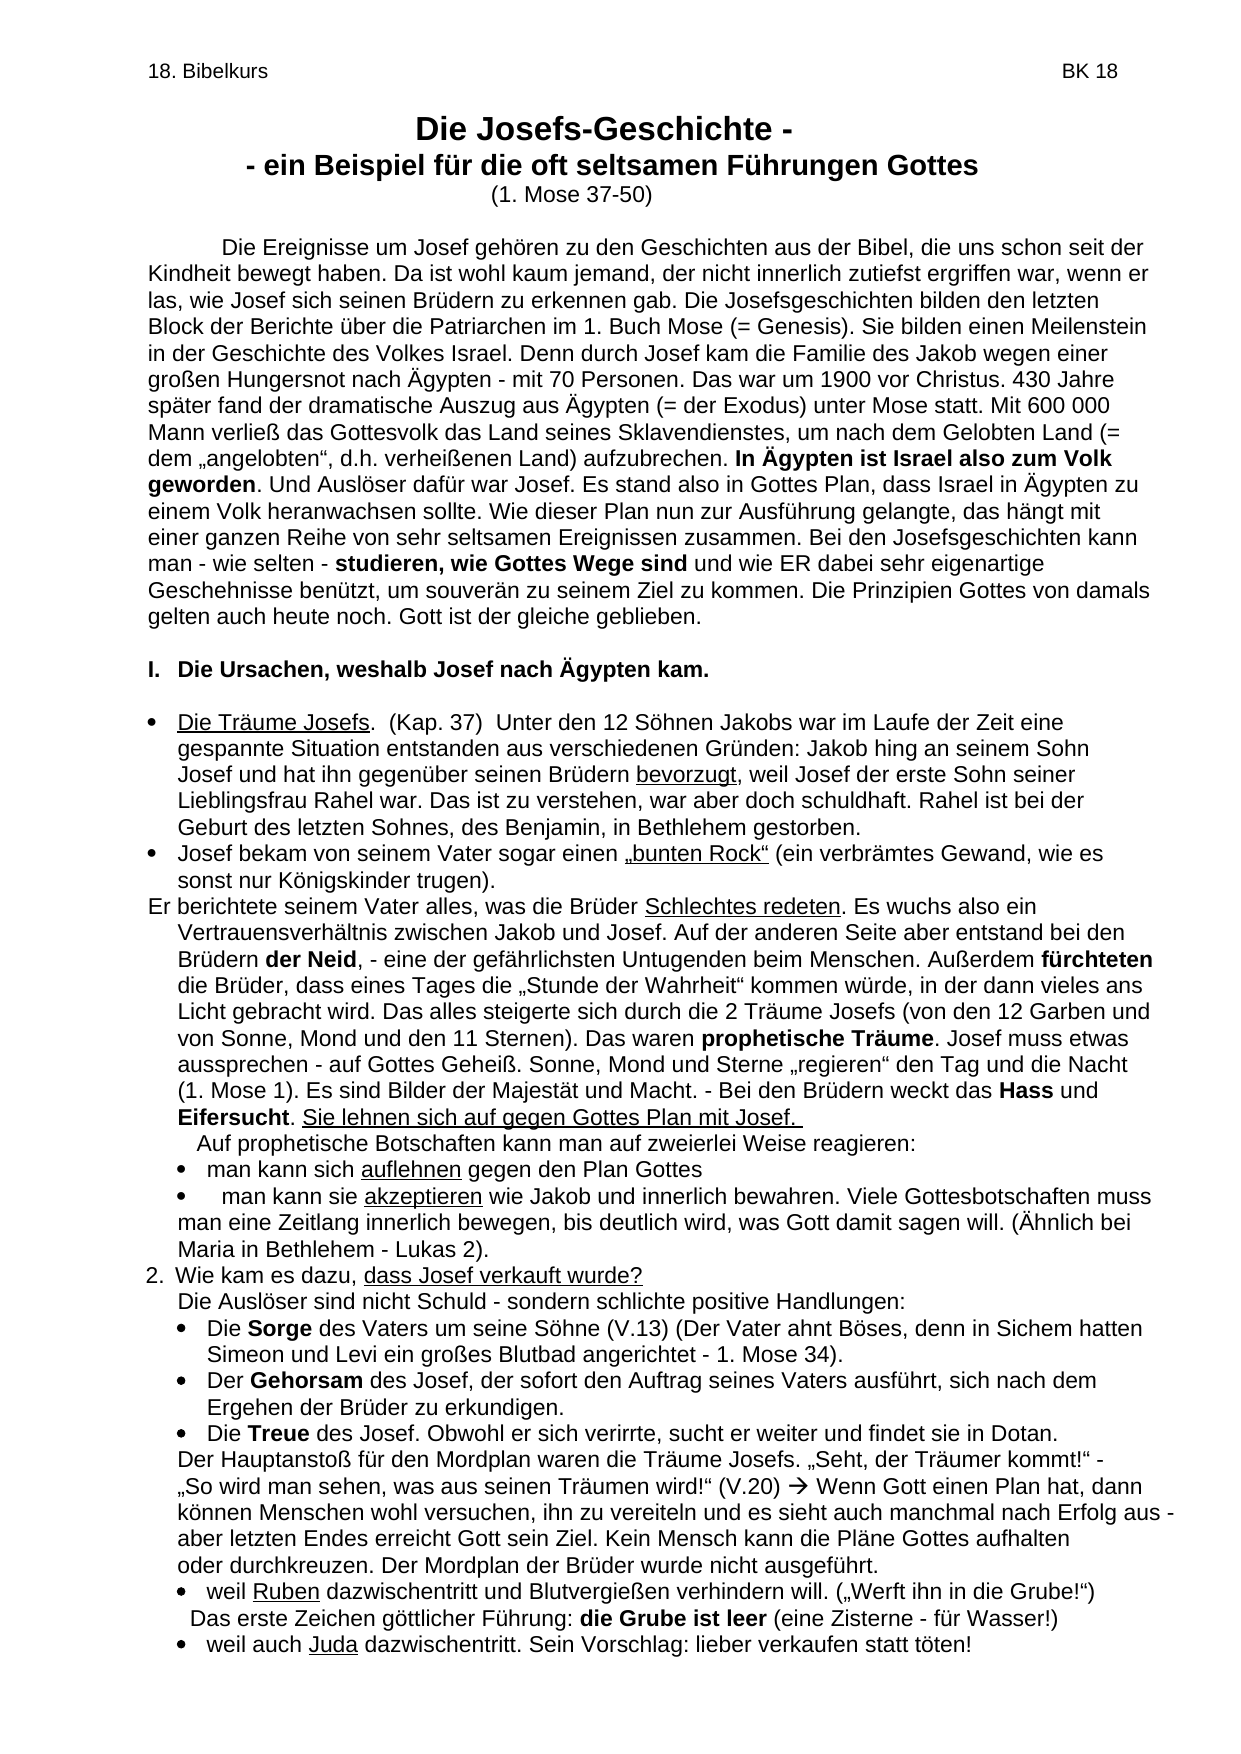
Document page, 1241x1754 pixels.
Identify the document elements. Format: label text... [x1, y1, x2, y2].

list Wie kam es dazu, dass Josef verkauft wurde? [145, 1262, 1157, 1288]
list oder durchkreuzen. Der Mordplan der Brüder wurde nicht ausgeführt. [177, 1552, 1187, 1578]
text - ein Beispiel für die oft seltsamen Führungen Gottes [148, 148, 1157, 181]
text 18. Bibelkurs BK 18 [148, 59, 1157, 83]
list man kann sie akzeptieren wie Jakob und innerlich bewahren. Viele Gottesbotschaften muss man eine Zeitlang innerlich bewegen, bis deutlich wird, was Gott damit sagen will. (Ähnlich bei Maria in Bethlehem - Lukas 2). [177, 1183, 1157, 1262]
list Der Hauptanstoß für den Mordplan waren die Träume Josefs. „Seht, der Träumer kommt!“ - [177, 1446, 1187, 1473]
list „So wird man sehen, was aus seinen Träumen wird!“ (V.20) Wenn Gott einen Plan hat, dann [177, 1473, 1187, 1499]
list Die Träume Josefs. (Kap. 37) Unter den 12 Söhnen Jakobs war im Laufe der Zeit eine gespannte Situation entstanden aus verschiedenen Gründen: Jakob hing an seinem Sohn Josef und hat ihn gegenüber seinen Brüdern bevorzugt, weil Josef der erste Sohn seiner Lieblingsfrau Rahel war. Das ist zu verstehen, war aber doch schuldhaft. Rahel ist bei der Geburt des letzten Sohnes, des Benjamin, in Bethlehem gestorben. [148, 708, 1157, 840]
list weil Ruben dazwischentritt und Blutvergießen verhindern will. („Werft ihn in die Grube!“) [177, 1578, 1158, 1604]
list Die Treue des Josef. Obwohl er sich verirrte, sucht er weiter und findet sie in Dotan. [177, 1420, 1157, 1446]
list man kann sich auflehnen gegen den Plan Gottes [177, 1156, 1157, 1183]
list weil auch Juda dazwischentritt. Sein Vorschlag: lieber verkaufen statt töten! [177, 1631, 1158, 1657]
text Die Josefs-Geschichte - [295, 109, 1157, 148]
text (1. Mose 37-50) [446, 181, 1157, 208]
list Auf prophetische Botschaften kann man auf zweierlei Weise reagieren: [148, 1130, 1157, 1156]
list Die Ursachen, weshalb Josef nach Ägypten kam. [148, 656, 1157, 682]
list Josef bekam von seinem Vater sogar einen „bunten Rock“ (ein verbrämtes Gewand, wie es sonst nur Königskinder trugen). [148, 840, 1157, 893]
text Die Auslöser sind nicht Schuld - sondern schlichte positive Handlungen: [145, 1288, 1157, 1314]
list Er berichtete seinem Vater alles, was die Brüder Schlechtes redeten. Es wuchs also ein Vertrauensverhältnis zwischen Jakob und Josef. Auf der anderen Seite aber entstand bei den Brüdern der Neid, - eine der gefährlichsten Untugenden beim Menschen. Außerdem fürchteten die Brüder, dass eines Tages die „Stunde der Wahrheit“ kommen würde, in der dann vieles ans Licht gebracht wird. Das alles steigerte sich durch die 2 Träume Josefs (von den 12 Garben und von Sonne, Mond und den 11 Sternen). Das waren prophetische Träume. Josef muss etwas aussprechen - auf Gottes Geheiß. Sonne, Mond und Sterne „regieren“ den Tag und die Nacht (1. Mose 1). Es sind Bilder der Majestät und Macht. - Bei den Brüdern weckt das Hass und Eifersucht. Sie lehnen sich auf gegen Gottes Plan mit Josef. [148, 893, 1157, 1130]
list Das erste Zeichen göttlicher Führung: die Grube ist leer (eine Zisterne - für Wasser!) [177, 1604, 1158, 1631]
list können Menschen wohl versuchen, ihn zu vereiteln und es sieht auch manchmal nach Erfolg aus - aber letzten Endes erreicht Gott sein Ziel. Kein Mensch kann die Pläne Gottes aufhalten [177, 1499, 1187, 1552]
list Die Sorge des Vaters um seine Söhne (V.13) (Der Vater ahnt Böses, denn in Sichem hatten Simeon und Levi ein großes Blutbad angerichtet - 1. Mose 34). [177, 1314, 1157, 1367]
text Die Ereignisse um Josef gehören zu den Geschichten aus der Bibel, die uns schon seit der Kindheit bewegt haben. Da ist wohl kaum jemand, der nicht innerlich zutiefst ergriffen war, wenn er las, wie Josef sich seinen Brüdern zu erkennen gab. Die Josefsgeschichten bilden den letzten Block der Berichte über die Patriarchen im 1. Buch Mose (= Genesis). Sie bilden einen Meilenstein in der Geschichte des Volkes Israel. Denn durch Josef kam die Familie des Jakob wegen einer großen Hungersnot nach Ägypten - mit 70 Personen. Das war um 1900 vor Christus. 430 Jahre später fand der dramatische Auszug aus Ägypten (= der Exodus) unter Mose statt. Mit 600 000 Mann verließ das Gottesvolk das Land seines Sklavendienstes, um nach dem Gelobten Land (= dem „angelobten“, d.h. verheißenen Land) aufzubrechen. In Ägypten ist Israel also zum Volk geworden. Und Auslöser dafür war Josef. Es stand also in Gottes Plan, dass Israel in Ägypten zu einem Volk heranwachsen sollte. Wie dieser Plan nun zur Ausführung gelangte, das hängt mit einer ganzen Reihe von sehr seltsamen Ereignissen zusammen. Bei den Josefsgeschichten kann man - wie selten - studieren, wie Gottes Wege sind und wie ER dabei sehr eigenartige Geschehnisse benützt, um souverän zu seinem Ziel zu kommen. Die Prinzipien Gottes von damals gelten auch heute noch. Gott ist der gleiche geblieben. [148, 234, 1157, 629]
list Der Gehorsam des Josef, der sofort den Auftrag seines Vaters ausführt, sich nach dem Ergehen der Brüder zu erkundigen. [177, 1367, 1157, 1420]
